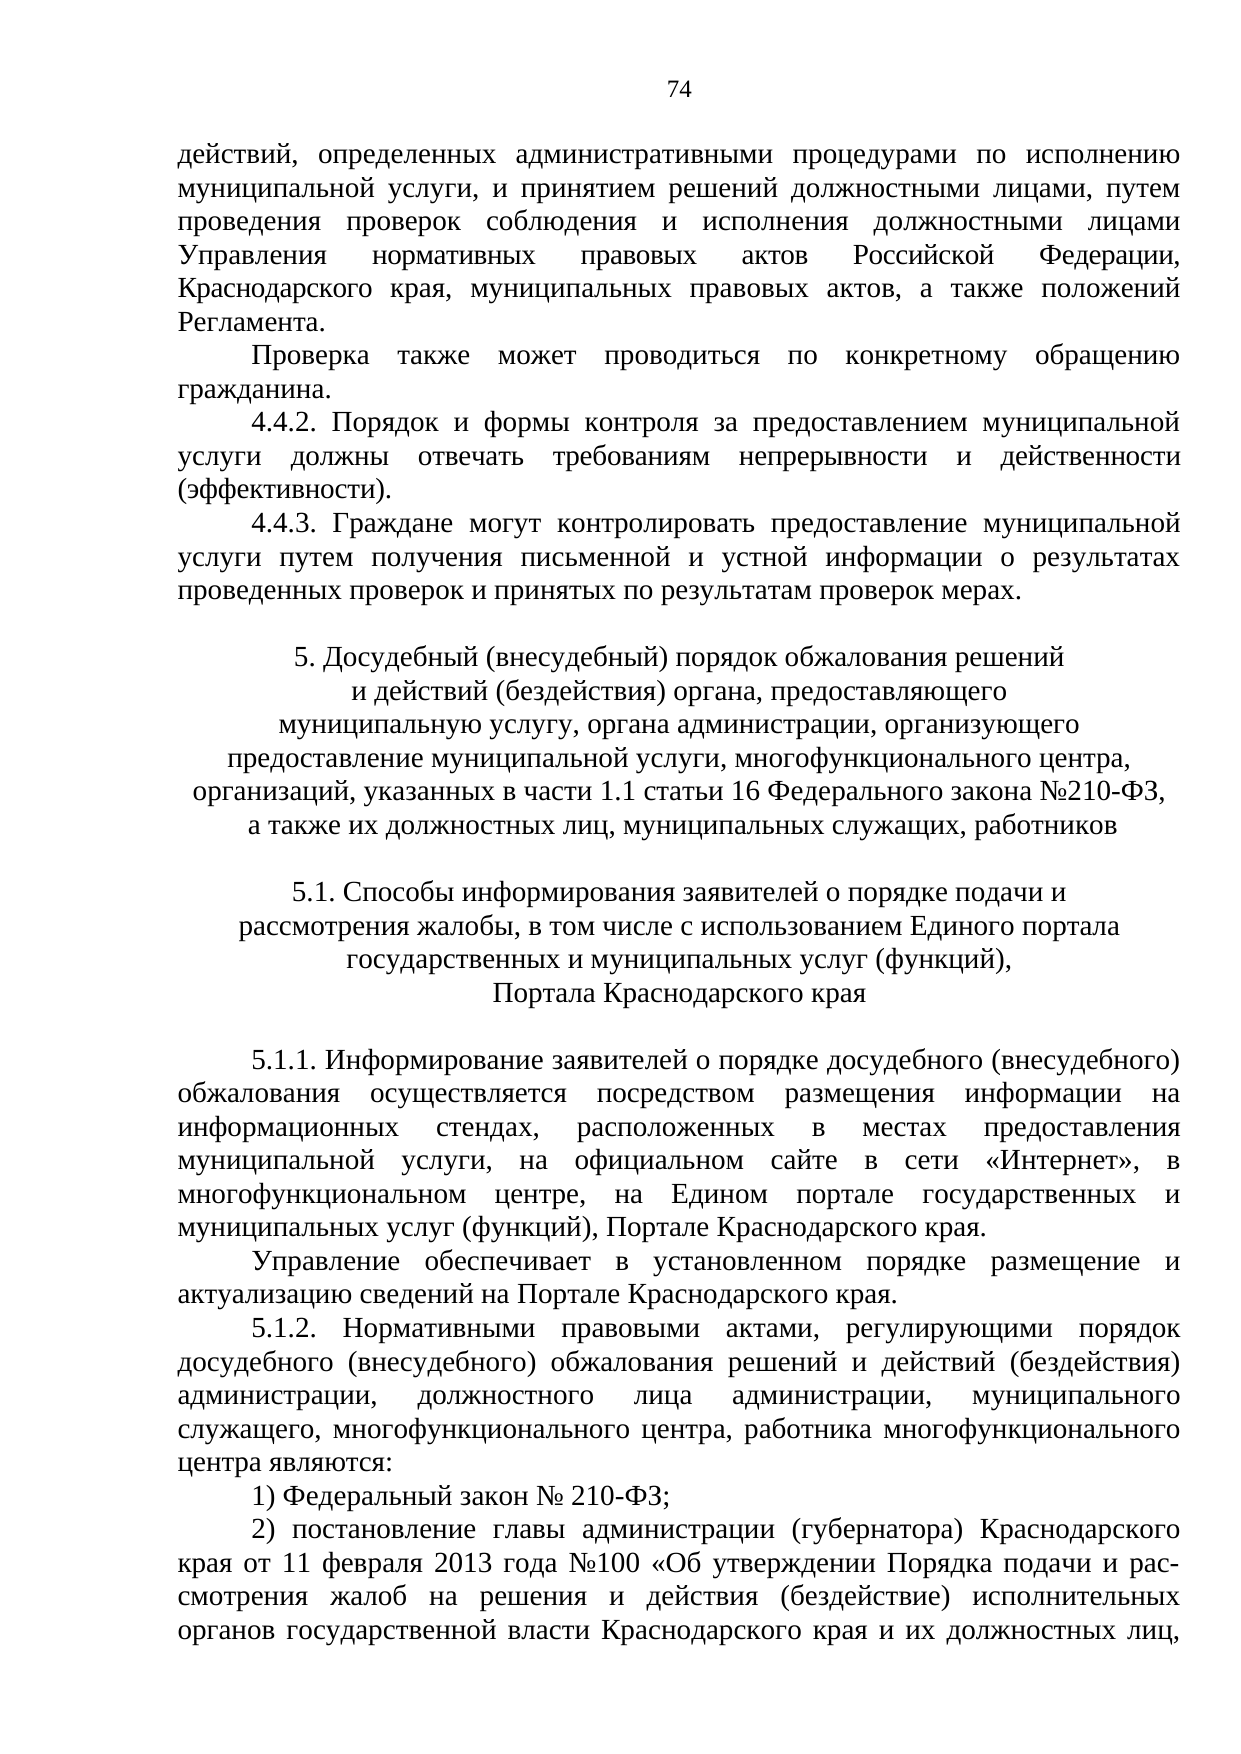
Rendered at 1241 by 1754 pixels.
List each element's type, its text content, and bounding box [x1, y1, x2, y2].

text 1) Федеральный закон № 210-ФЗ; [177, 1478, 1181, 1511]
text 5.1. Способы информирования заявителей о порядке подачи и [177, 874, 1181, 908]
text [177, 136, 1181, 337]
text рассмотрения жалобы, в том числе с использованием Единого портала государственных и муниципальных услуг (функций), [177, 908, 1181, 975]
text Портала Краснодарского края [177, 975, 1181, 1008]
text а также их должностных лиц, муниципальных служащих, работников [177, 807, 1181, 841]
text Управление обеспечивает в установленном порядке размещение и актуализацию сведений на Портале Краснодарского края. [177, 1243, 1181, 1310]
text 5.1.2. Нормативными правовыми актами, регулирующими порядок досудебного (внесудебного) обжалования решений и действий (бездействия) администрации, должностного лица администрации, муниципального служащего, многофункционального центра, работника многофункционального центра являются: [177, 1310, 1181, 1478]
text и действий (бездействия) органа, предоставляющего [177, 673, 1181, 706]
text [177, 1511, 1181, 1646]
text 4.4.2. Порядок и формы контроля за предоставлением муниципальной услуги должны отвечать требованиям непрерывности и действенности (эффективности). [177, 404, 1181, 505]
text муниципальную услугу, органа администрации, организующего предоставление муниципальной услуги, многофункционального центра, организаций, указанных в части 1.1 статьи 16 Федерального закона №210-ФЗ, [177, 706, 1181, 807]
text 4.4.3. Граждане могут контролировать предоставление муниципальной услуги путем получения письменной и устной информации о результатах проведенных проверок и принятых по результатам проверок мерах. [177, 505, 1181, 606]
text Проверка также может проводиться по конкретному обращению гражданина. [177, 337, 1181, 404]
text 5. Досудебный (внесудебный) порядок обжалования решений [177, 639, 1181, 673]
text 5.1.1. Информирование заявителей о порядке досудебного (внесудебного) обжалования осуществляется посредством размещения информации на информационных стендах, расположенных в местах предоставления муниципальной услуги, на официальном сайте в сети «Интернет», в многофункциональном центре, на Едином портале государственных и муниципальных услуг (функций), Портале Краснодарского края. [177, 1042, 1181, 1243]
